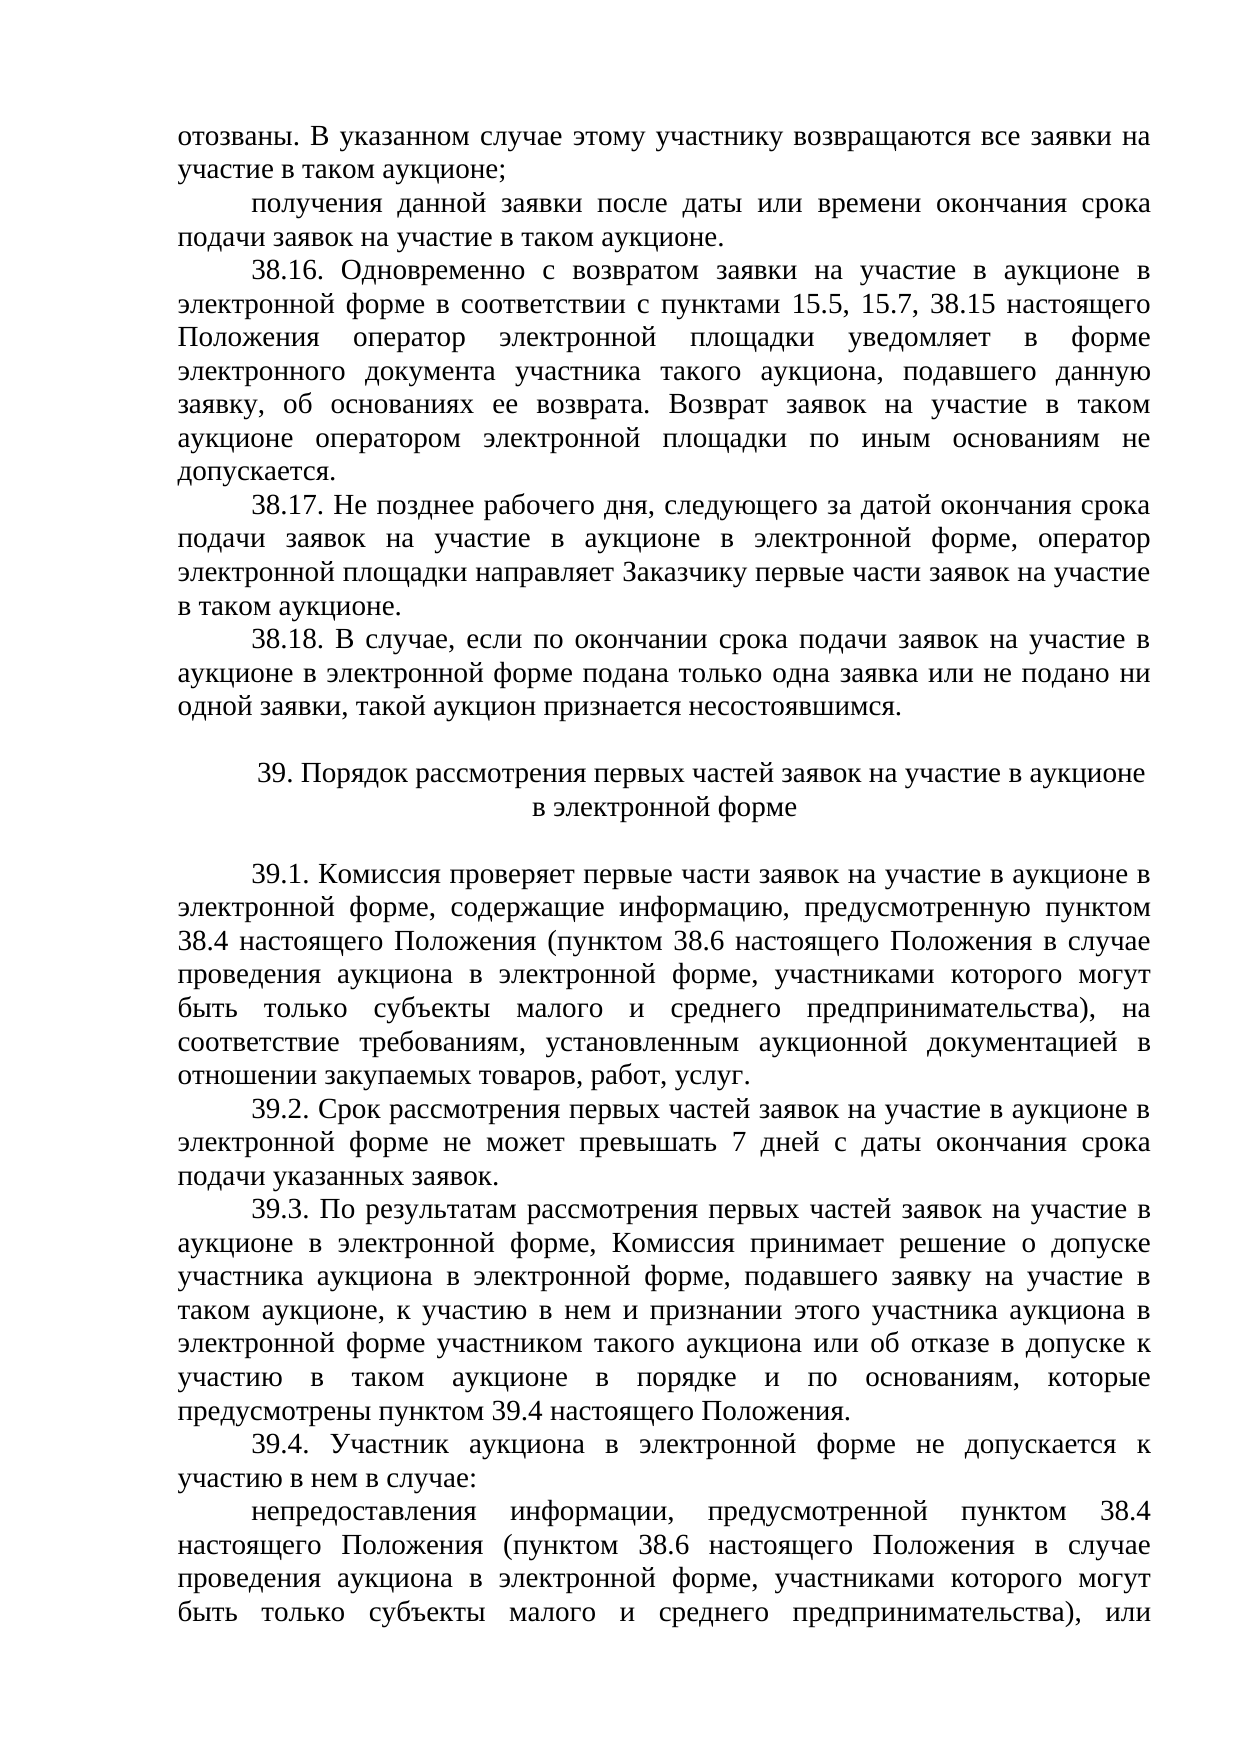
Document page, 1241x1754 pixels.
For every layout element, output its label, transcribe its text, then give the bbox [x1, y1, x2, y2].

text 39.4. Участник аукциона в электронной форме не допускается к участию в нем в случае: [177, 1426, 1152, 1493]
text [177, 1493, 1152, 1627]
text 38.16. Одновременно с возвратом заявки на участие в аукционе в электронной форме в соответствии с пунктами 15.5, 15.7, 38.15 настоящего Положения оператор электронной площадки уведомляет в форме электронного документа участника такого аукциона, подавшего данную заявку, об основаниях ее возврата. Возврат заявок на участие в таком аукционе оператором электронной площадки по иным основаниям не допускается. [177, 252, 1152, 487]
text 39.1. Комиссия проверяет первые части заявок на участие в аукционе в электронной форме, содержащие информацию, предусмотренную пунктом 38.4 настоящего Положения (пунктом 38.6 настоящего Положения в случае проведения аукциона в электронной форме, участниками которого могут быть только субъекты малого и среднего предпринимательства), на соответствие требованиям, установленным аукционной документацией в отношении закупаемых товаров, работ, услуг. [177, 856, 1152, 1091]
text получения данной заявки после даты или времени окончания срока подачи заявок на участие в таком аукционе. [177, 185, 1152, 252]
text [177, 118, 1152, 185]
text 39. Порядок рассмотрения первых частей заявок на участие в аукционе в электронной форме [177, 755, 1152, 822]
text 39.3. По результатам рассмотрения первых частей заявок на участие в аукционе в электронной форме, Комиссия принимает решение о допуске участника аукциона в электронной форме, подавшего заявку на участие в таком аукционе, к участию в нем и признании этого участника аукциона в электронной форме участником такого аукциона или об отказе в допуске к участию в таком аукционе в порядке и по основаниям, которые предусмотрены пунктом 39.4 настоящего Положения. [177, 1191, 1152, 1426]
text 38.17. Не позднее рабочего дня, следующего за датой окончания срока подачи заявок на участие в аукционе в электронной форме, оператор электронной площадки направляет Заказчику первые части заявок на участие в таком аукционе. [177, 487, 1152, 621]
text 38.18. В случае, если по окончании срока подачи заявок на участие в аукционе в электронной форме подана только одна заявка или не подано ни одной заявки, такой аукцион признается несостоявшимся. [177, 621, 1152, 722]
text 39.2. Срок рассмотрения первых частей заявок на участие в аукционе в электронной форме не может превышать 7 дней с даты окончания срока подачи указанных заявок. [177, 1091, 1152, 1191]
